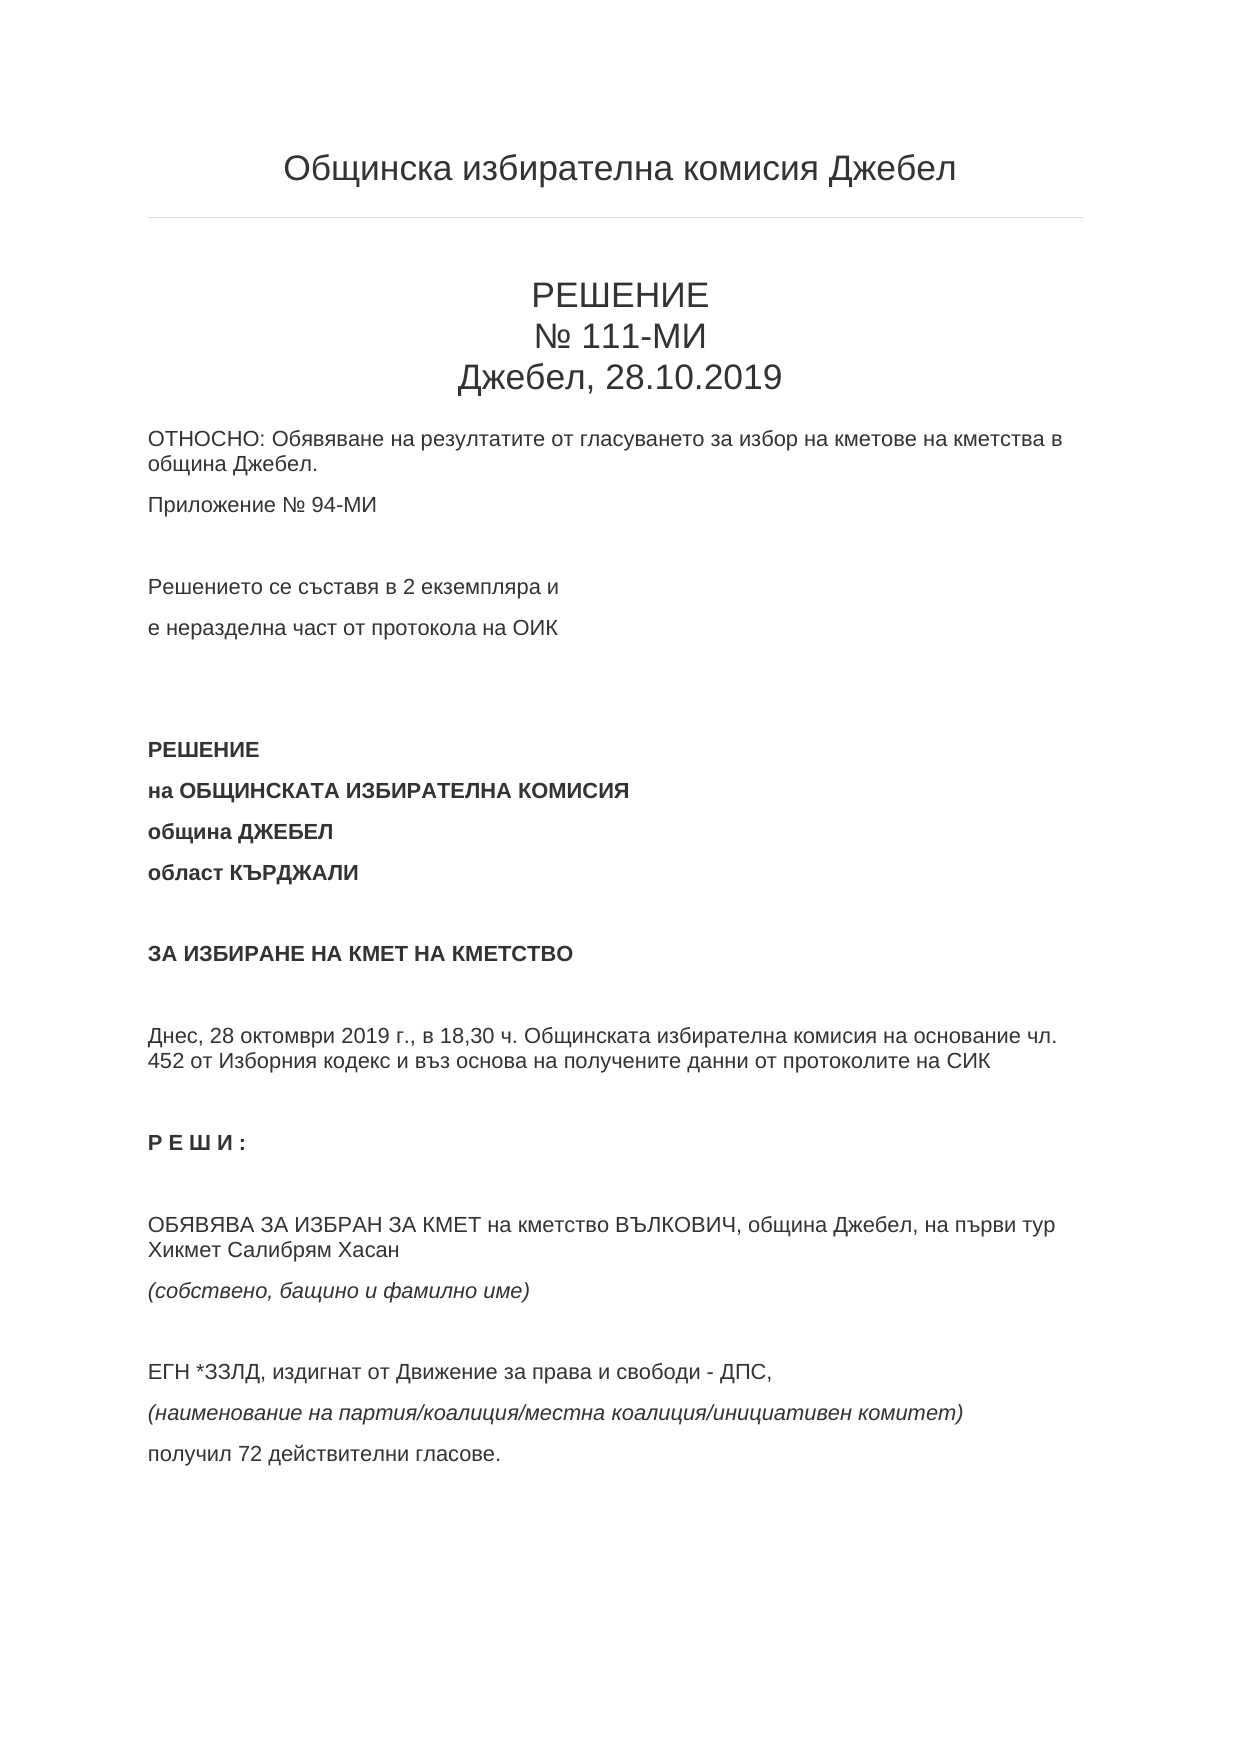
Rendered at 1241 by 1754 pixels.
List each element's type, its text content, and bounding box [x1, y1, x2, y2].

text ОБЯВЯВА ЗА ИЗБРАН ЗА КМЕТ на кметство ВЪЛКОВИЧ, община Джебел, на първи тур Хикмет Салибрям Хасан [148, 1211, 1093, 1262]
text Общинска избирателна комисия Джебел [148, 148, 1093, 188]
text РЕШЕНИЕ № 111-МИ Джебел, 28.10.2019 [148, 275, 1093, 397]
text получил 72 действителни гласове. [148, 1441, 1093, 1466]
text РЕШЕНИЕ [148, 737, 1093, 762]
text Днес, 28 октомври 2019 г., в 18,30 ч. Общинската избирателна комисия на основание чл. 452 от Изборния кодекс и въз основа на получените данни от протоколите на СИК [148, 1023, 1093, 1073]
text област КЪРДЖАЛИ [148, 859, 1093, 885]
text е неразделна част от протокола на ОИК [148, 614, 1093, 640]
text на ОБЩИНСКАТА ИЗБИРАТЕЛНА КОМИСИЯ [148, 778, 1093, 803]
text ЕГН *ЗЗЛД, издигнат от Движение за права и свободи - ДПС, [148, 1359, 1093, 1384]
text Решението се съставя в 2 екземпляра и [148, 574, 1093, 599]
text Приложение № 94-МИ [148, 492, 1093, 517]
text община ДЖЕБЕЛ [148, 819, 1093, 844]
text (наименование на партия/коалиция/местна коалиция/инициативен комитет) [148, 1400, 1093, 1425]
text ОТНОСНО: Обявяване на резултатите от гласуването за избор на кметове на кметства в община Джебел. [148, 426, 1093, 476]
text ЗА ИЗБИРАНЕ НА КМЕТ НА КМЕТСТВО [148, 941, 1093, 966]
text (собствено, бащино и фамилно име) [148, 1277, 1093, 1303]
text Р Е Ш И : [148, 1130, 1093, 1155]
